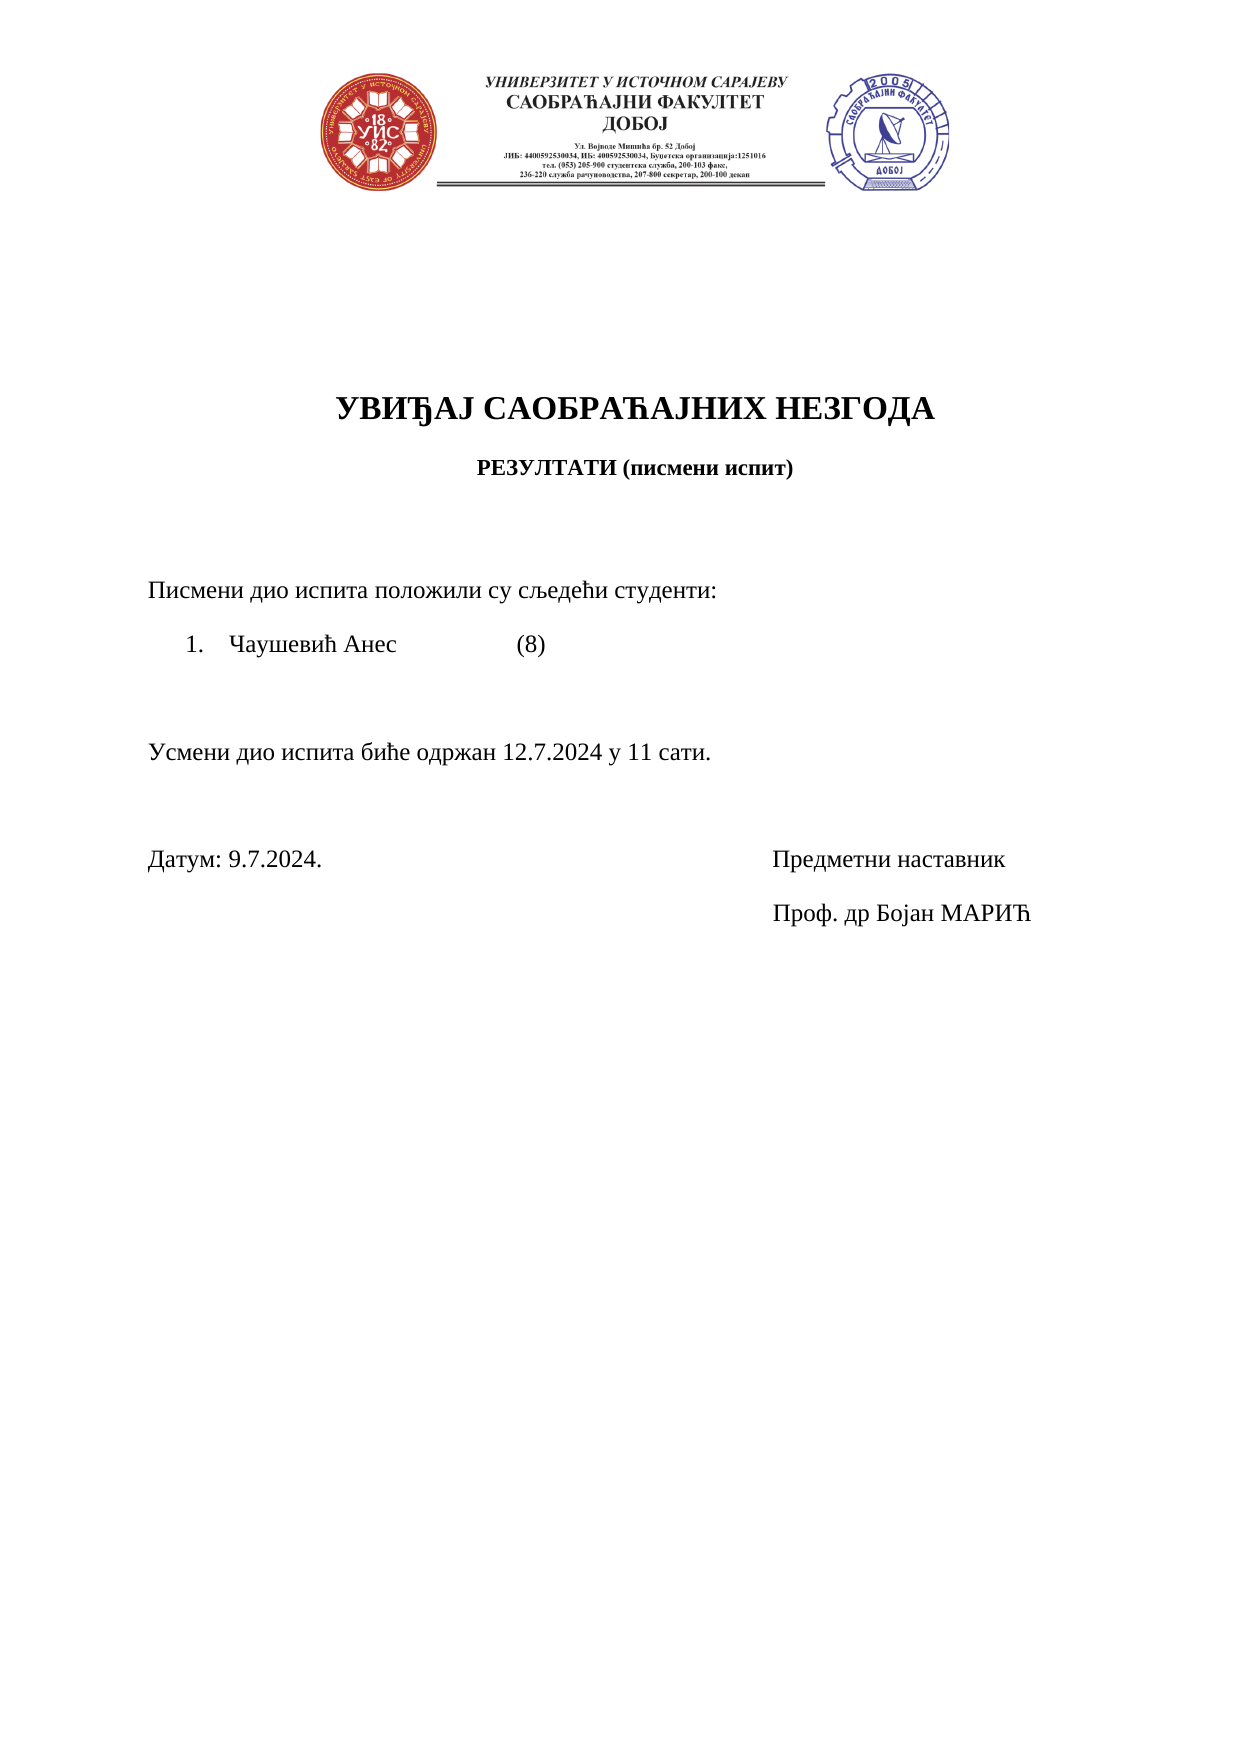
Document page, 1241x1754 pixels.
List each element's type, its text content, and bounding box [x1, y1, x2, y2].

text РЕЗУЛТАТИ (писмени испит) [148, 453, 1122, 480]
text Усмени дио испита биће одржан 12.7.2024 у 11 сати. [148, 737, 1122, 765]
text Проф. др Бојан МАРИЋ [148, 898, 1122, 927]
picture [320, 73, 950, 191]
text Датум: 9.7.2024. Предметни наставник [148, 844, 1122, 873]
text УВИЂАЈ САОБРАЋАЈНИХ НЕЗГОДА [148, 389, 1122, 427]
text Писмени дио испита положили су сљедећи студенти: [148, 575, 1122, 604]
list Чаушевић Анес (8) [185, 629, 1122, 658]
